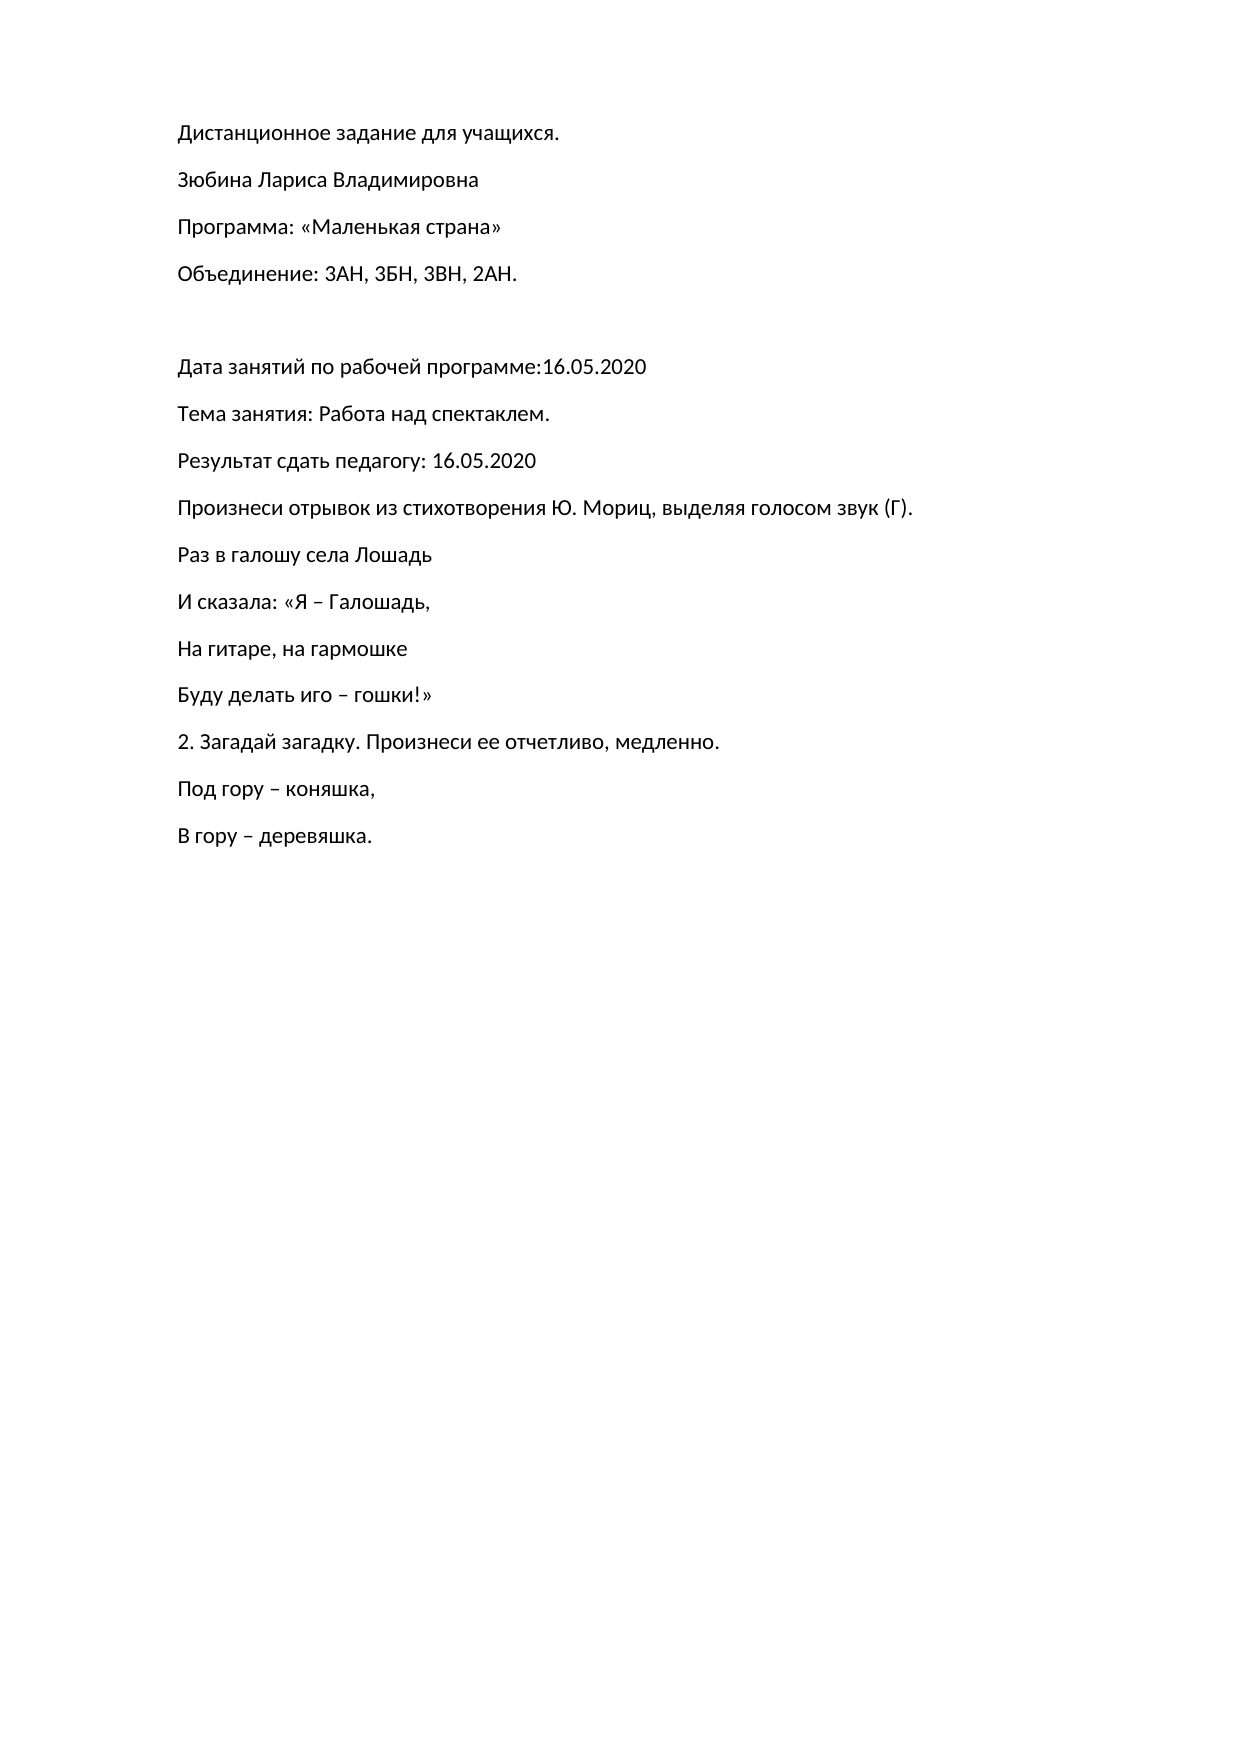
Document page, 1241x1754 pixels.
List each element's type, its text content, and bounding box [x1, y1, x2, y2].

text Дистанционное задание для учащихся. [177, 118, 1152, 146]
text Под гору – коняшка, [177, 774, 1152, 802]
text Дата занятий по рабочей программе:16.05.2020 [177, 352, 1152, 381]
text Буду делать иго – гошки!» [177, 681, 1152, 709]
text Произнеси отрывок из стихотворения Ю. Мориц, выделяя голосом звук (Г). [177, 493, 1152, 521]
text На гитаре, на гармошке [177, 634, 1152, 662]
text Результат сдать педагогу: 16.05.2020 [177, 446, 1152, 474]
text В гору – деревяшка. [177, 821, 1152, 849]
text И сказала: «Я – Галошадь, [177, 587, 1152, 615]
text Программа: «Маленькая страна» [177, 212, 1152, 240]
text Объединение: 3АН, 3БН, 3ВН, 2АН. [177, 259, 1152, 287]
text 2. Загадай загадку. Произнеси ее отчетливо, медленно. [177, 727, 1152, 756]
text Зюбина Лариса Владимировна [177, 165, 1152, 193]
text Раз в галошу села Лошадь [177, 540, 1152, 568]
text Тема занятия: Работа над спектаклем. [177, 399, 1152, 427]
